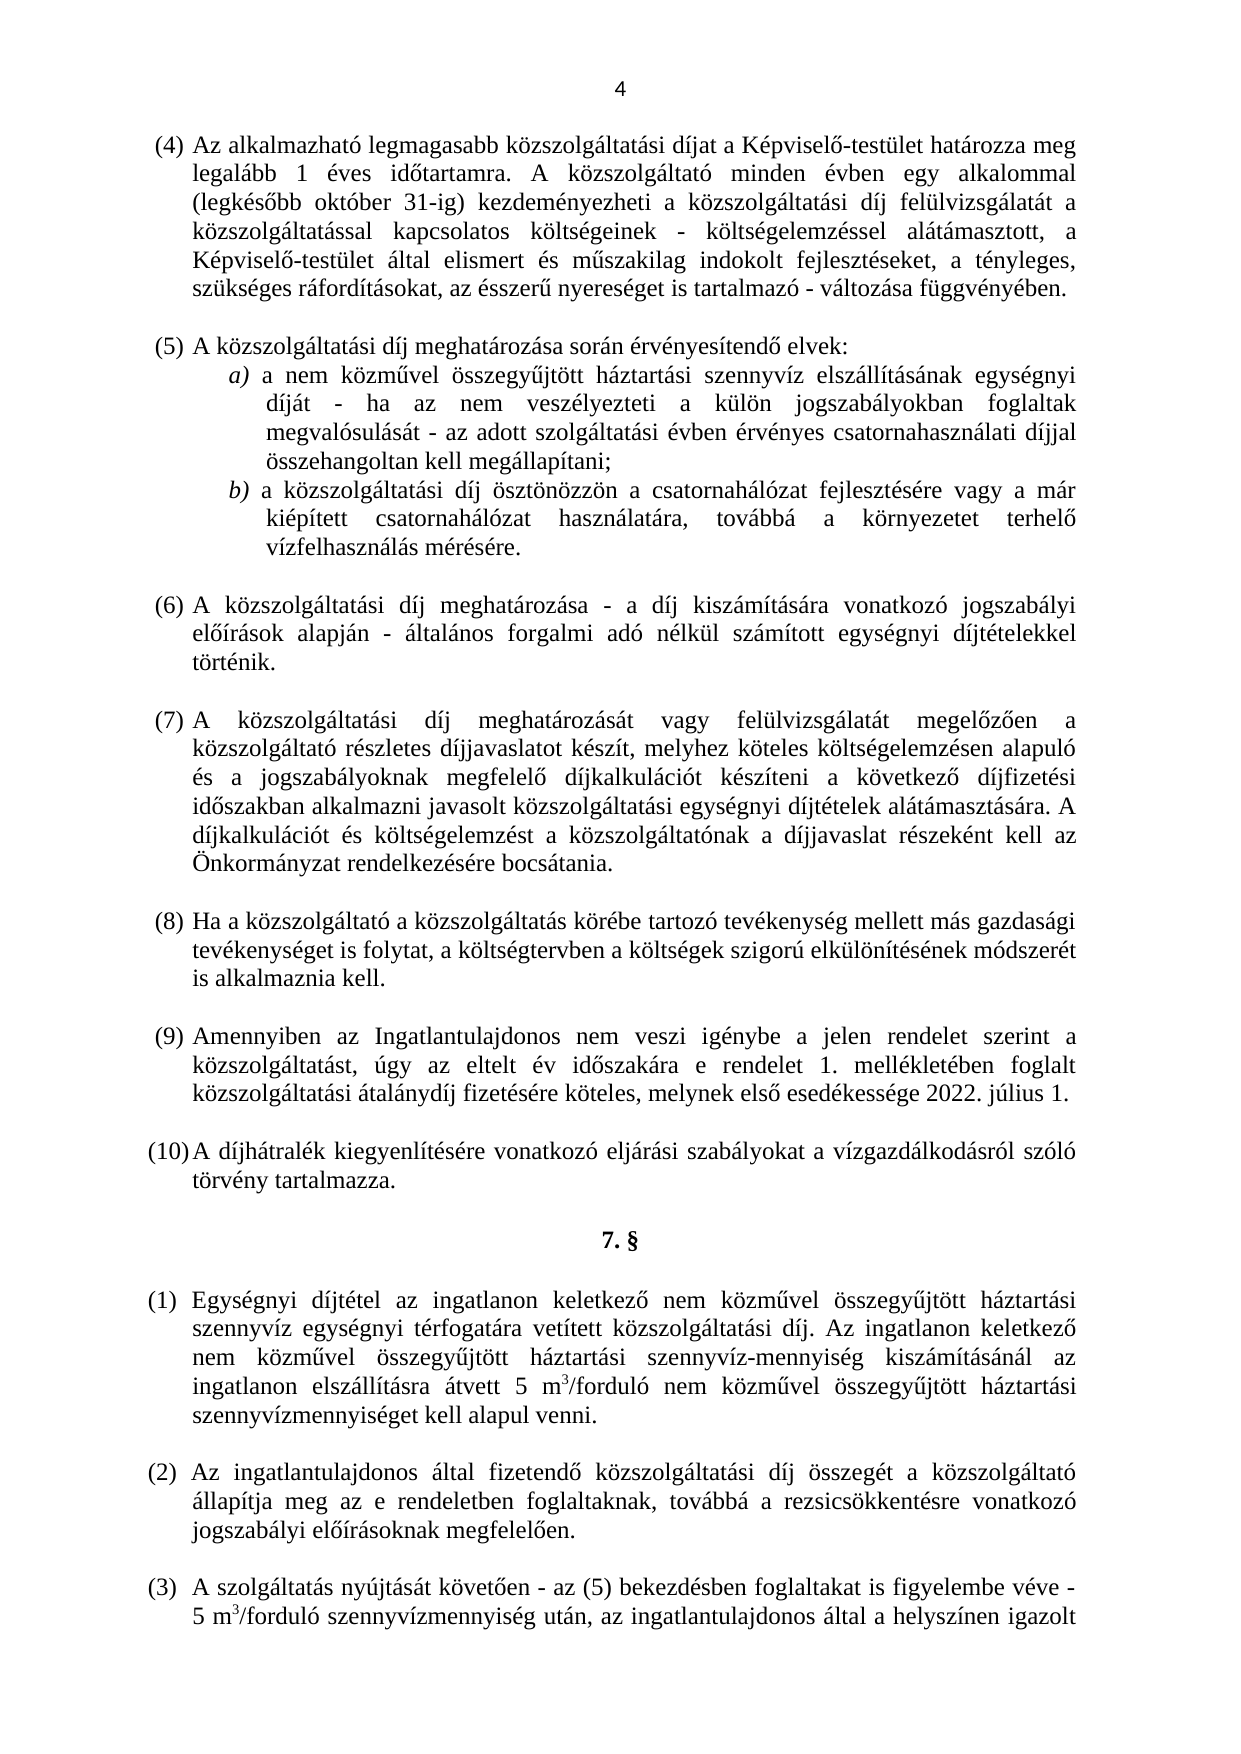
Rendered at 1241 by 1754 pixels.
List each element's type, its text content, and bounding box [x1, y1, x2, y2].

text (2) Az ingatlantulajdonos által fizetendő közszolgáltatási díj összegét a közszolgáltató állapítja meg az e rendeletben foglaltaknak, továbbá a rezsicsökkentésre vonatkozó jogszabályi előírásoknak megfelelően. [148, 1457, 1077, 1543]
list A közszolgáltatási díj meghatározása - a díj kiszámítására vonatkozó jogszabályi előírások alapján - általános forgalmi adó nélkül számított egységnyi díjtételekkel történik. [154, 590, 1077, 676]
list A közszolgáltatási díj meghatározása során érvényesítendő elvek: [154, 331, 1077, 360]
list A díjhátralék kiegyenlítésére vonatkozó eljárási szabályokat a vízgazdálkodásról szóló törvény tartalmazza. [148, 1136, 1077, 1193]
list Ha a közszolgáltató a közszolgáltatás körébe tartozó tevékenység mellett más gazdasági tevékenységet is folytat, a költségtervben a költségek szigorú elkülönítésének módszerét is alkalmaznia kell. [154, 906, 1077, 992]
text (1) Egységnyi díjtétel az ingatlanon keletkező nem közművel összegyűjtött háztartási szennyvíz egységnyi térfogatára vetített közszolgáltatási díj. Az ingatlanon keletkező nem közművel összegyűjtött háztartási szennyvíz-mennyiség kiszámításánál az ingatlanon elszállításra átvett 5 m3/forduló nem közművel összegyűjtött háztartási szennyvízmennyiséget kell alapul venni. [148, 1285, 1077, 1428]
list Az alkalmazható legmagasabb közszolgáltatási díjat a Képviselő-testület határozza meg legalább 1 éves időtartamra. A közszolgáltató minden évben egy alkalommal (legkésőbb október 31-ig) kezdeményezheti a közszolgáltatási díj felülvizsgálatát a közszolgáltatással kapcsolatos költségeinek - költségelemzéssel alátámasztott, a Képviselő-testület által elismert és műszakilag indokolt fejlesztéseket, a tényleges, szükséges ráfordításokat, az ésszerű nyereséget is tartalmazó - változása függvényében. [154, 130, 1077, 302]
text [148, 1572, 1077, 1630]
text a) a nem közművel összegyűjtött háztartási szennyvíz elszállításának egységnyi díját - ha az nem veszélyezteti a külön jogszabályokban foglaltak megvalósulását - az adott szolgáltatási évben érvényes csatornahasználati díjjal összehangoltan kell megállapítani; [228, 360, 1077, 475]
list A közszolgáltatási díj meghatározását vagy felülvizsgálatát megelőzően a közszolgáltató részletes díjjavaslatot készít, melyhez köteles költségelemzésen alapuló és a jogszabályoknak megfelelő díjkalkulációt készíteni a következő díjfizetési időszakban alkalmazni javasolt közszolgáltatási egységnyi díjtételek alátámasztására. A díjkalkulációt és költségelemzést a közszolgáltatónak a díjjavaslat részeként kell az Önkormányzat rendelkezésére bocsátania. [154, 705, 1077, 877]
text b) a közszolgáltatási díj ösztönözzön a csatornahálózat fejlesztésére vagy a már kiépített csatornahálózat használatára, továbbá a környezetet terhelő vízfelhasználás mérésére. [228, 475, 1077, 561]
text 7. § [163, 1225, 1077, 1253]
list Amennyiben az Ingatlantulajdonos nem veszi igénybe a jelen rendelet szerint a közszolgáltatást, úgy az eltelt év időszakára e rendelet 1. mellékletében foglalt közszolgáltatási átalánydíj fizetésére köteles, melynek első esedékessége 2022. július 1. [154, 1021, 1077, 1107]
